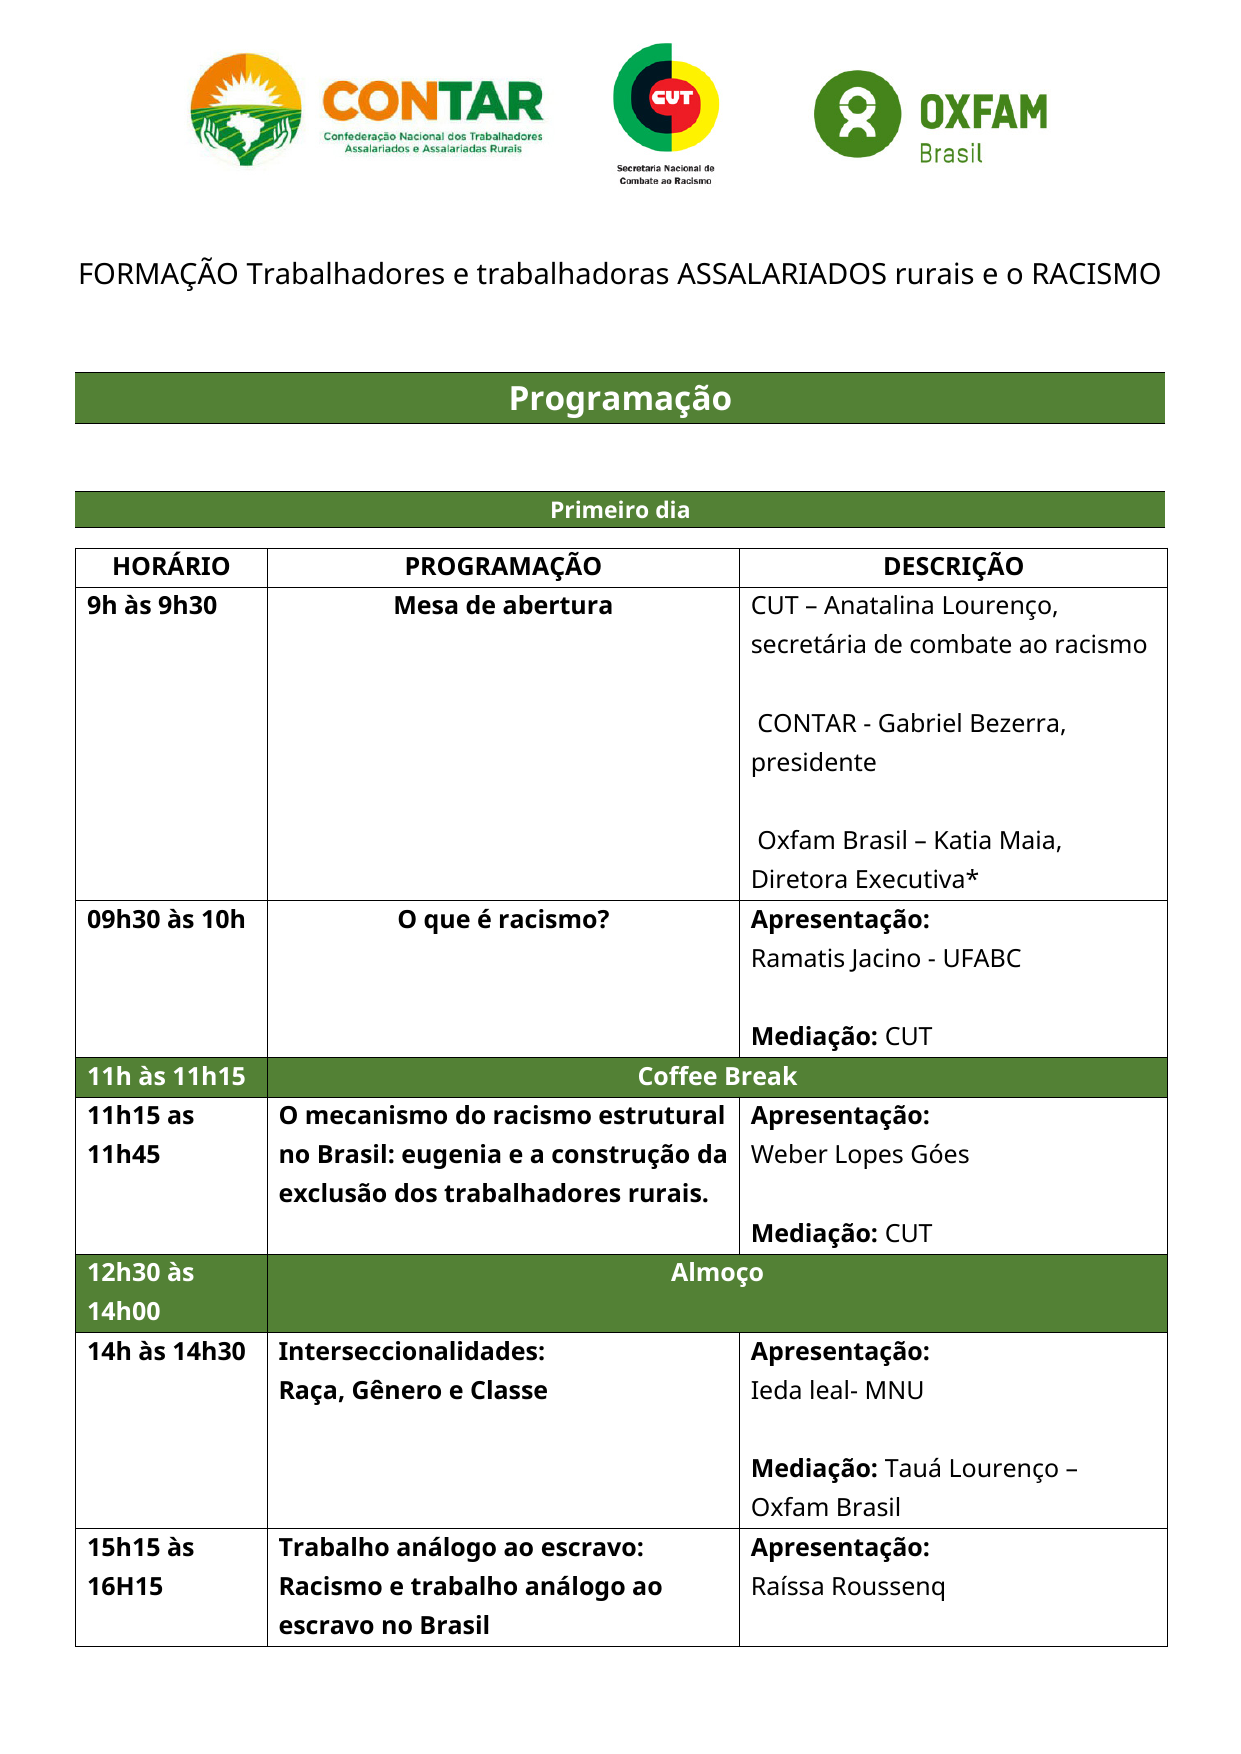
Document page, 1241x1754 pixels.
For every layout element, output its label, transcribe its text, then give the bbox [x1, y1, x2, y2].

table_cell Apresentação: Raíssa Roussenq Apresentação: Natália Suzuki – Repórter Brasil Mediação: CUT [740, 1529, 1167, 1646]
table_cell 12h30 às 14h00 [76, 1255, 267, 1332]
table_cell O mecanismo do racismo estrutural no Brasil: eugenia e a construção da exclusão dos trabalhadores rurais. [268, 1098, 739, 1253]
table_header DESCRIÇÃO [740, 549, 1167, 587]
table_cell Mesa de abertura [268, 588, 739, 900]
table_cell 11h15 as 11h45 [76, 1098, 267, 1253]
table_cell Apresentação: Ieda leal- MNU Mediação: Tauá Lourenço – Oxfam Brasil [740, 1333, 1167, 1528]
table_cell Almoço [268, 1255, 1167, 1332]
text Primeiro dia [75, 492, 1165, 527]
table_cell CUT – Anatalina Lourenço, secretária de combate ao racismo CONTAR - Gabriel Bezerra, presidente Oxfam Brasil – Katia Maia, Diretora Executiva* [740, 588, 1167, 900]
table_cell 9h às 9h30 [76, 588, 267, 900]
table_header PROGRAMAÇÃO [268, 549, 739, 587]
table_cell Coffee Break [268, 1058, 1167, 1097]
picture [177, 29, 1063, 194]
table_header HORÁRIO [76, 549, 267, 587]
text Programação [75, 373, 1165, 423]
table_cell 09h30 às 10h [76, 901, 267, 1057]
table_cell 14h às 14h30 [76, 1333, 267, 1528]
table_cell 11h às 11h15 [76, 1058, 267, 1097]
text FORMAÇÃO Trabalhadores e trabalhadoras ASSALARIADOS rurais e o RACISMO [75, 253, 1165, 293]
table_cell Apresentação: Ramatis Jacino - UFABC Mediação: CUT [740, 901, 1167, 1057]
table_cell Apresentação: Weber Lopes Góes Mediação: CUT [740, 1098, 1167, 1253]
table_cell O que é racismo? [268, 901, 739, 1057]
table_cell 15h15 às 16H15 [76, 1529, 267, 1646]
table_cell Interseccionalidades: Raça, Gênero e Classe [268, 1333, 739, 1528]
